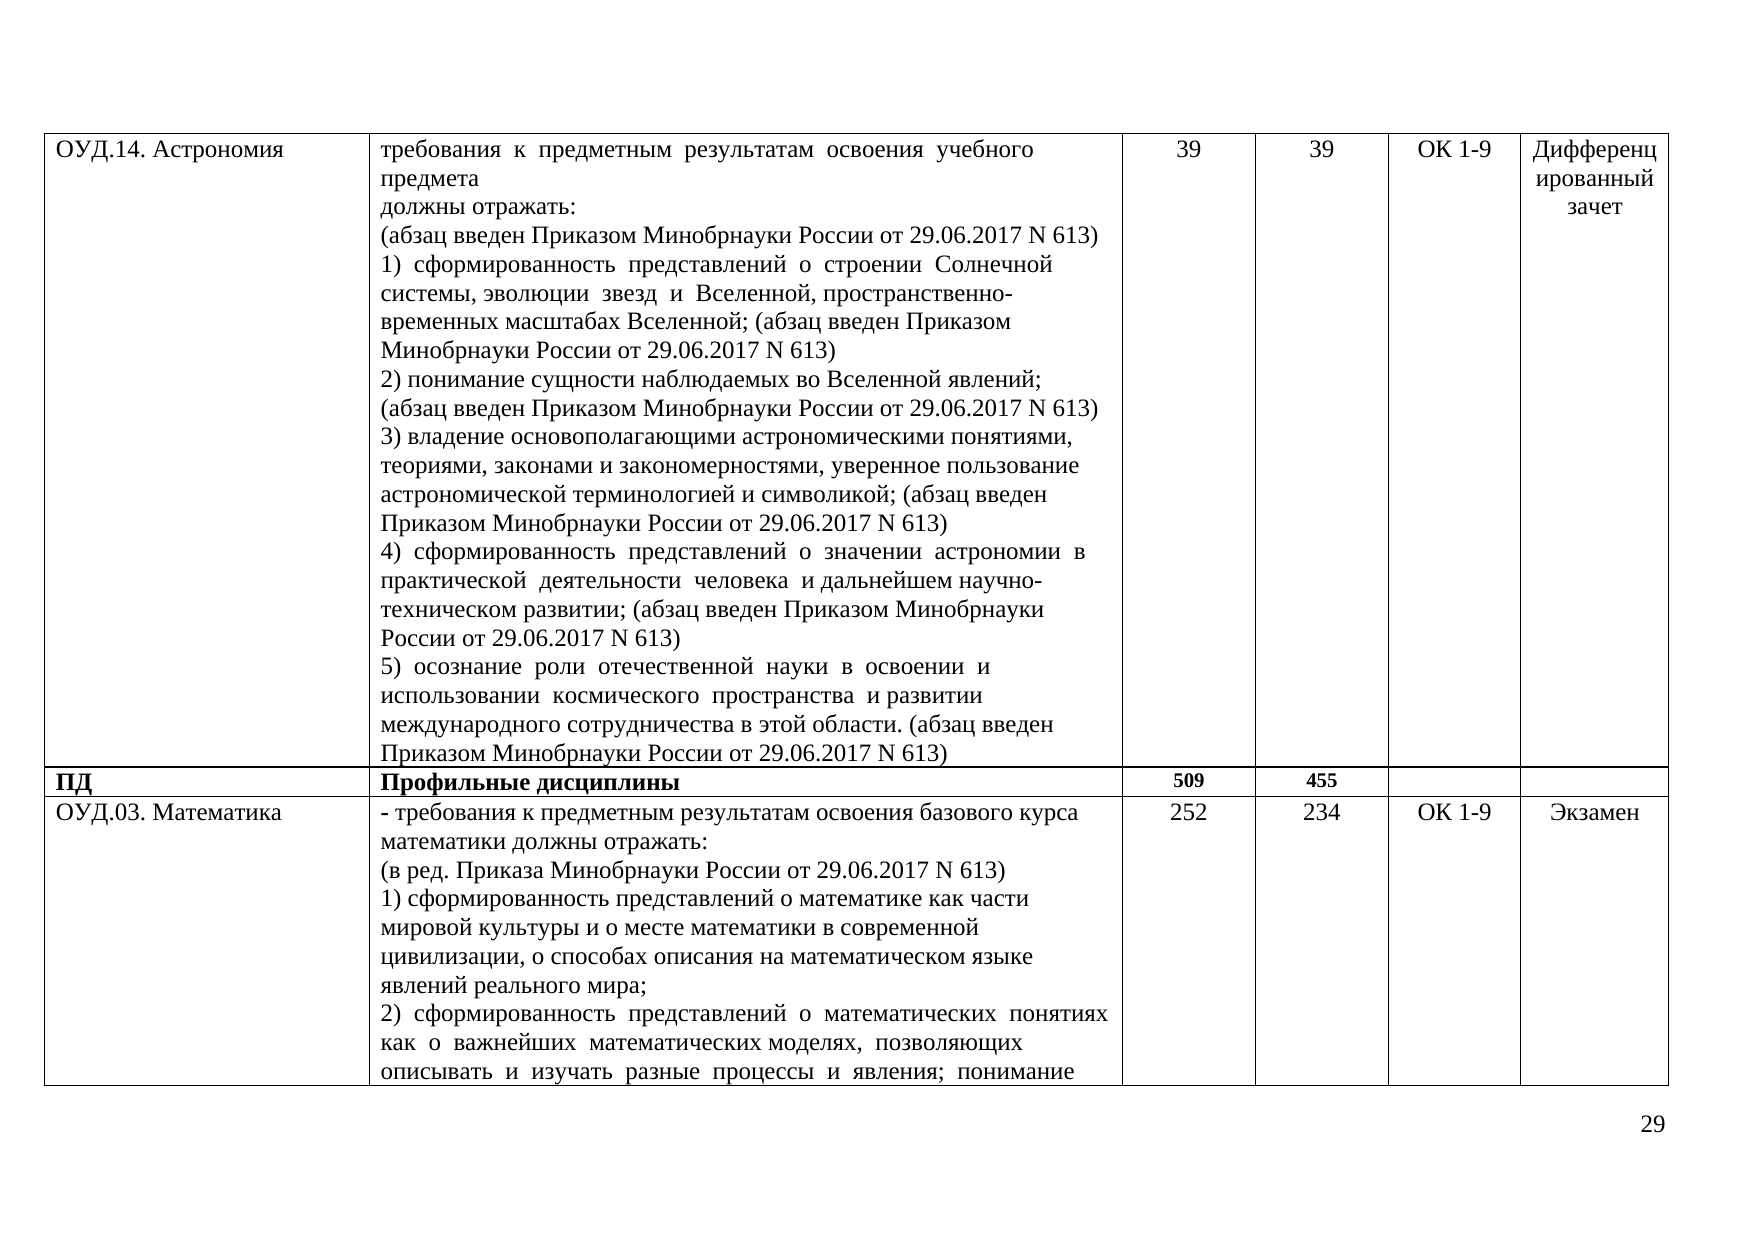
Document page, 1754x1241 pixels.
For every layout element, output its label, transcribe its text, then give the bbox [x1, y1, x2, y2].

table_cell 509 [1123, 768, 1255, 796]
table_cell 39 [1256, 134, 1388, 766]
table_cell 455 [1256, 768, 1388, 796]
table_cell 39 [1123, 134, 1255, 766]
table_cell 234 [1256, 797, 1388, 1085]
table_cell ОУД.14. Астрономия [45, 134, 369, 766]
table_cell 252 [1123, 797, 1255, 1085]
table_cell ПД [45, 768, 369, 796]
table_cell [370, 797, 1122, 1085]
table_cell ОК 1-9 [1389, 134, 1520, 766]
table_cell [1389, 768, 1520, 796]
table_cell Экзамен [1521, 797, 1668, 1085]
table_cell ОУД.03. Математика [45, 797, 369, 1085]
table_cell Профильные дисциплины [370, 768, 1122, 796]
table_cell требования к предметным результатам освоения учебного предмета должны отражать: (абзац введен Приказом Минобрнауки России от 29.06.2017 N 613) 1) сформированность представлений о строении Солнечной системы, эволюции звезд и Вселенной, пространственно-временных масштабах Вселенной; (абзац введен Приказом Минобрнауки России от 29.06.2017 N 613) 2) понимание сущности наблюдаемых во Вселенной явлений; (абзац введен Приказом Минобрнауки России от 29.06.2017 N 613) 3) владение основополагающими астрономическими понятиями, теориями, законами и закономерностями, уверенное пользование астрономической терминологией и символикой; (абзац введен Приказом Минобрнауки России от 29.06.2017 N 613) 4) сформированность представлений о значении астрономии в практической деятельности человека и дальнейшем научно-техническом развитии; (абзац введен Приказом Минобрнауки России от 29.06.2017 N 613) 5) осознание роли отечественной науки в освоении и использовании космического пространства и развитии международного сотрудничества в этой области. (абзац введен Приказом Минобрнауки России от 29.06.2017 N 613) [370, 134, 1122, 766]
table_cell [1521, 134, 1668, 766]
table_cell [1521, 768, 1668, 796]
table_cell ОК 1-9 [1389, 797, 1520, 1085]
